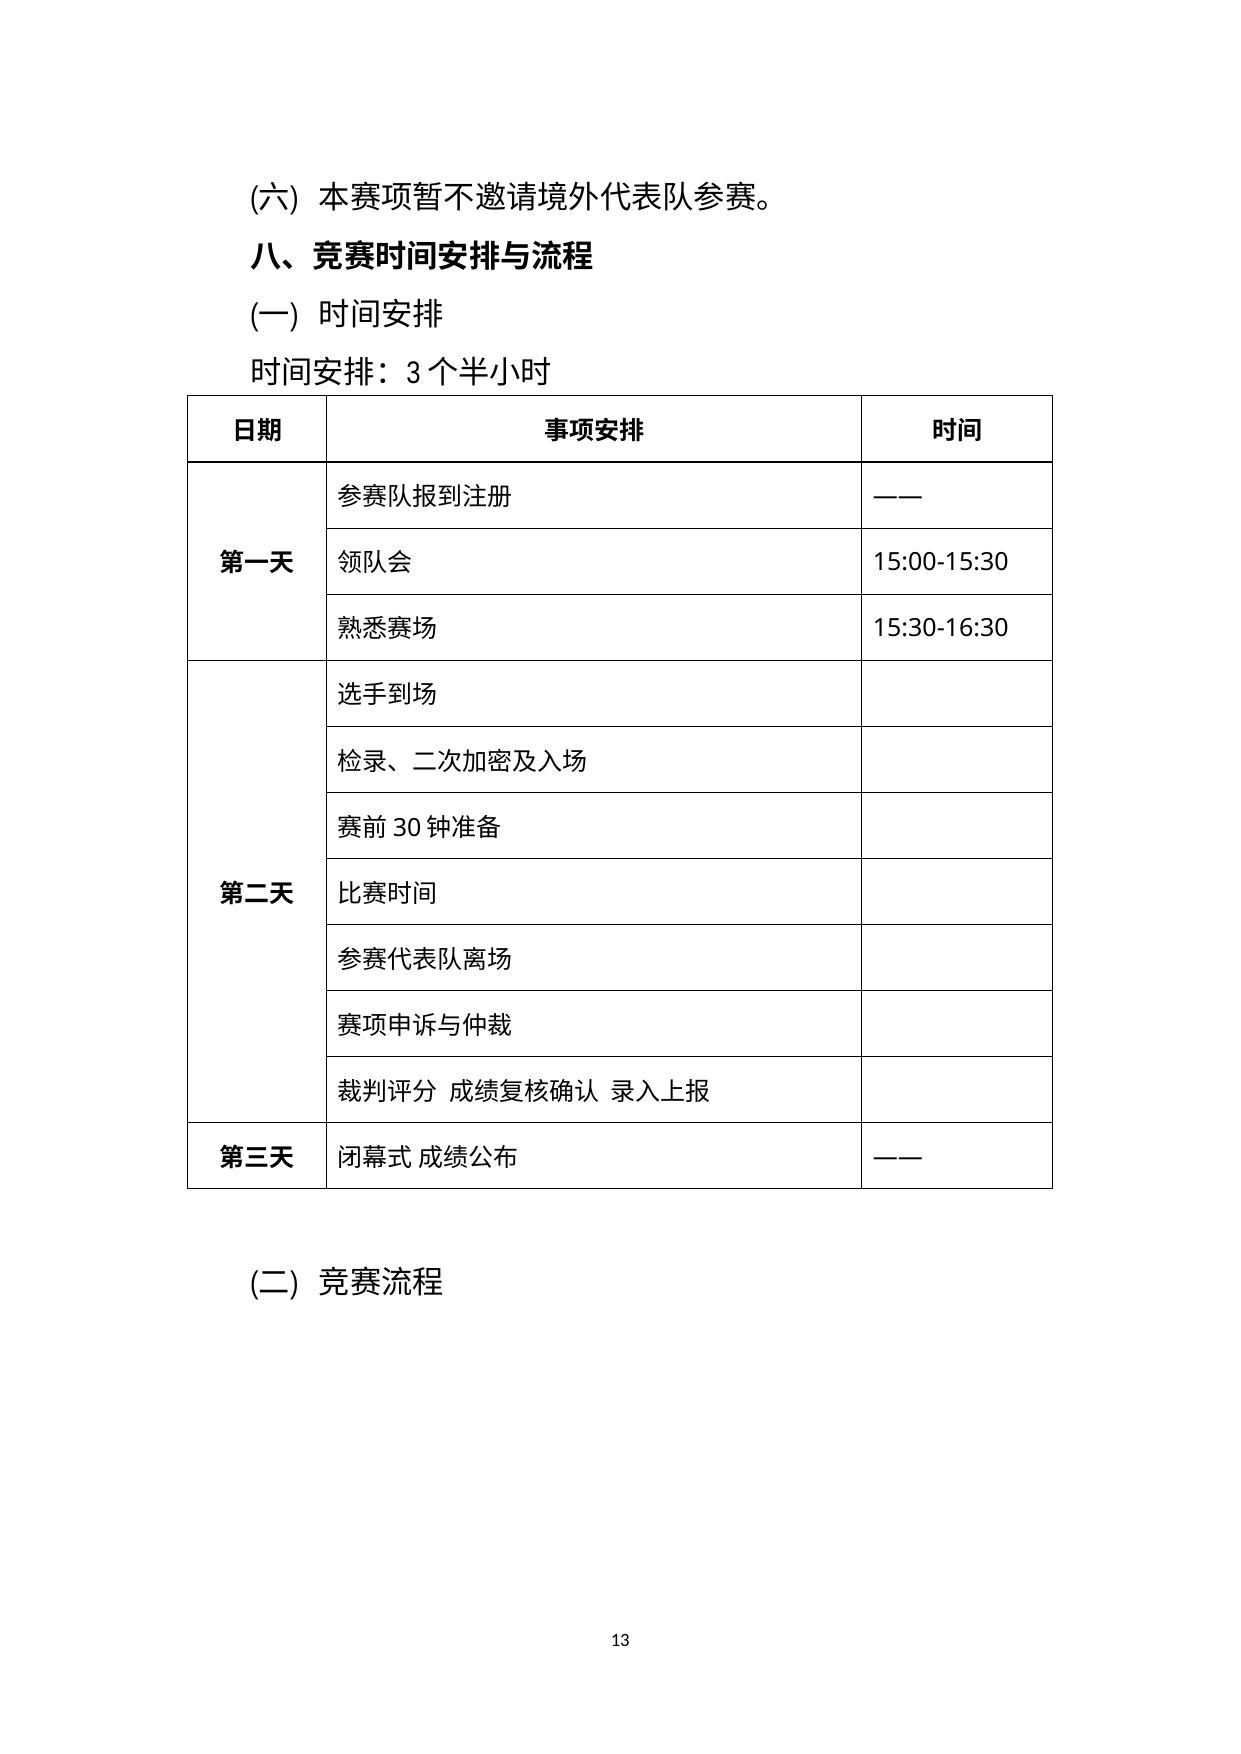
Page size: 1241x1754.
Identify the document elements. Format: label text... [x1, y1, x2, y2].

table_cell [862, 727, 1052, 792]
table_cell 第一天 [188, 463, 326, 659]
table_cell 第三天 [188, 1123, 326, 1188]
table_cell [862, 1057, 1052, 1122]
table_cell 选手到场 [327, 661, 861, 726]
table_cell 15:30-16:30 [862, 595, 1052, 659]
table_cell 赛前30钟准备 [327, 793, 861, 858]
table_cell 参赛代表队离场 [327, 925, 861, 990]
table_cell 15:00-15:30 [862, 529, 1052, 593]
table_cell [862, 793, 1052, 858]
table_cell 检录、二次加密及入场 [327, 727, 861, 792]
table_cell 熟悉赛场 [327, 595, 861, 659]
text (六) 本赛项暂不邀请境外代表队参赛。 [187, 162, 1053, 220]
table_cell —— [862, 1123, 1052, 1188]
table_cell 闭幕式 成绩公布 [327, 1123, 861, 1188]
table_cell 裁判评分 成绩复核确认 录入上报 [327, 1057, 861, 1122]
text 八、竞赛时间安排与流程 [187, 220, 1053, 279]
text 时间安排：3个半小时 [187, 337, 1053, 395]
table_cell 赛项申诉与仲裁 [327, 991, 861, 1056]
table_cell 比赛时间 [327, 859, 861, 924]
table_cell [862, 661, 1052, 726]
table_cell —— [862, 463, 1052, 527]
text (二) 竞赛流程 [187, 1247, 1053, 1306]
table_cell [862, 991, 1052, 1056]
table_header 事项安排 [327, 396, 861, 461]
table_cell 领队会 [327, 529, 861, 593]
text (一) 时间安排 [187, 279, 1053, 337]
table_header 时间 [862, 396, 1052, 461]
table_cell [862, 925, 1052, 990]
table_cell 参赛队报到注册 [327, 463, 861, 527]
table_cell 第二天 [188, 661, 326, 1122]
table_cell [862, 859, 1052, 924]
table_header 日期 [188, 396, 326, 461]
